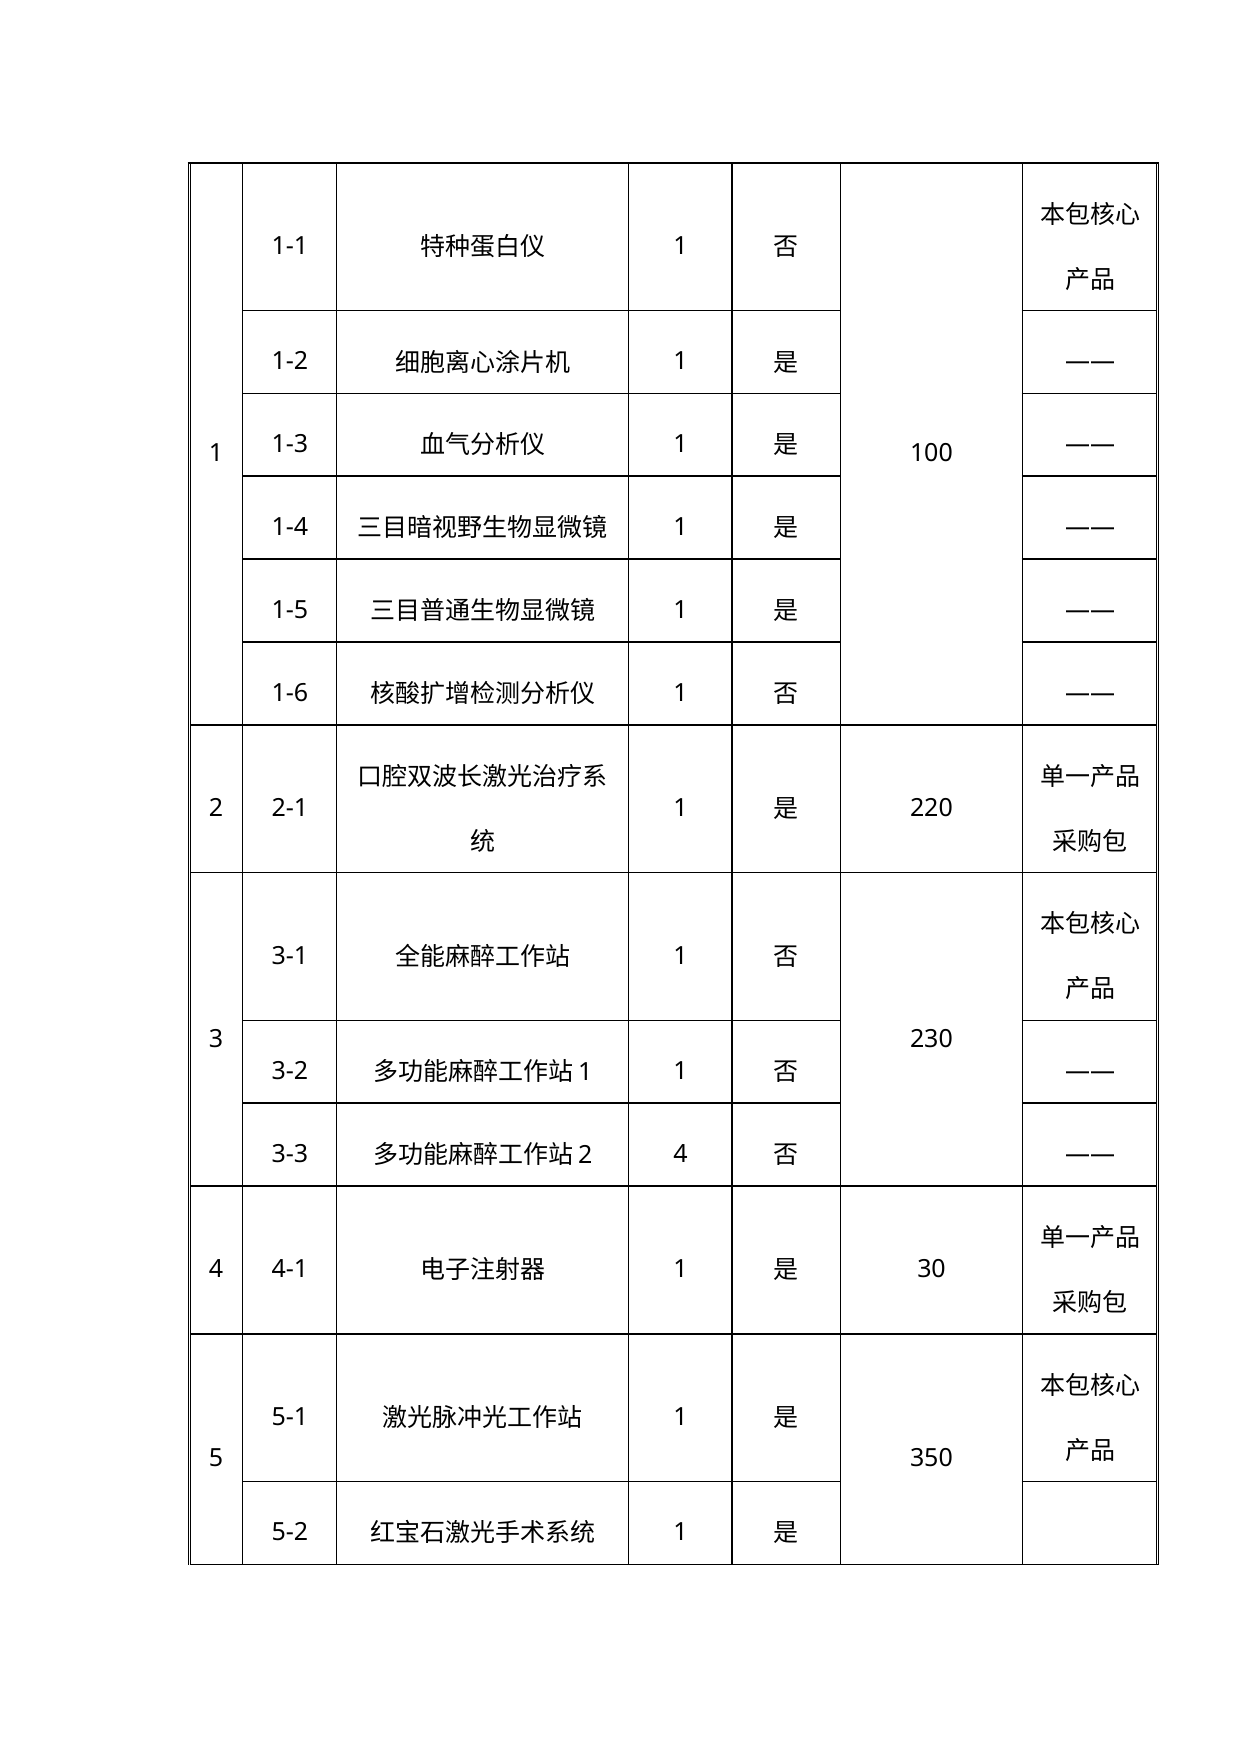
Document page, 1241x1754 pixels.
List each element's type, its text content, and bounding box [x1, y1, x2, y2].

table_cell 3-3 [243, 1104, 336, 1185]
table_cell 30 [841, 1187, 1022, 1333]
table_cell 5-2 [243, 1482, 336, 1563]
table_cell 230 [841, 873, 1022, 1185]
table_cell 电子注射器 [337, 1187, 628, 1333]
table_cell 否 [733, 643, 840, 724]
table_cell 本包核心产品 [1023, 164, 1156, 310]
table_cell 1 [629, 1335, 731, 1481]
table_cell 5-1 [243, 1335, 336, 1481]
table_cell —— [1023, 394, 1156, 475]
table_cell 3-1 [243, 873, 336, 1019]
table_cell 1 [629, 726, 731, 872]
table_cell 2-1 [243, 726, 336, 872]
table_cell 1 [629, 1187, 731, 1333]
table_cell 1 [629, 643, 731, 724]
table_cell 细胞离心涂片机 [337, 311, 628, 393]
table_cell 1 [629, 477, 731, 558]
table_cell 否 [733, 873, 840, 1019]
table_cell 是 [733, 1187, 840, 1333]
table_cell 3 [191, 873, 242, 1185]
table_cell 特种蛋白仪 [337, 164, 628, 310]
table_cell 否 [733, 1021, 840, 1102]
table_cell 1 [191, 164, 242, 724]
table_cell —— [1023, 1021, 1156, 1102]
table_cell 是 [733, 1482, 840, 1563]
table_cell 100 [841, 164, 1022, 724]
table_cell 单一产品采购包 [1023, 726, 1156, 872]
table_cell 2 [191, 726, 242, 872]
table_cell 是 [733, 394, 840, 475]
table_cell 本包核心产品 [1023, 873, 1156, 1019]
table_cell —— [1023, 311, 1156, 393]
table_cell 全能麻醉工作站 [337, 873, 628, 1019]
table_cell 4 [629, 1104, 731, 1185]
table_cell 1-5 [243, 560, 336, 641]
table_cell 三目暗视野生物显微镜 [337, 477, 628, 558]
table_cell —— [1023, 1104, 1156, 1185]
table_cell 是 [733, 477, 840, 558]
table_cell 1-6 [243, 643, 336, 724]
table_cell 4-1 [243, 1187, 336, 1333]
table_cell 1 [629, 311, 731, 393]
table_cell —— [1023, 643, 1156, 724]
table_cell 1-1 [243, 164, 336, 310]
table_cell 红宝石激光手术系统 [337, 1482, 628, 1563]
table_cell 1-2 [243, 311, 336, 393]
table_cell 1 [629, 1482, 731, 1563]
table_cell 是 [733, 726, 840, 872]
table_cell —— [1023, 560, 1156, 641]
table_cell 是 [733, 311, 840, 393]
table_cell 4 [191, 1187, 242, 1333]
table_cell 是 [733, 560, 840, 641]
table_cell 口腔双波长激光治疗系统 [337, 726, 628, 872]
table_cell 1 [629, 394, 731, 475]
table_cell 核酸扩增检测分析仪 [337, 643, 628, 724]
table_cell —— [1023, 477, 1156, 558]
table_cell 激光脉冲光工作站 [337, 1335, 628, 1481]
table_cell [1023, 1482, 1156, 1563]
table_cell 否 [733, 1104, 840, 1185]
table_cell 否 [733, 164, 840, 310]
table_cell 血气分析仪 [337, 394, 628, 475]
table_cell 1 [629, 560, 731, 641]
table_cell 是 [733, 1335, 840, 1481]
table_cell 本包核心产品 [1023, 1335, 1156, 1481]
table_cell 3-2 [243, 1021, 336, 1102]
table_cell 1 [629, 1021, 731, 1102]
table_cell 1-4 [243, 477, 336, 558]
table_cell 多功能麻醉工作站1 [337, 1021, 628, 1102]
table_cell 350 [841, 1335, 1022, 1563]
table_cell 三目普通生物显微镜 [337, 560, 628, 641]
table_cell 1 [629, 164, 731, 310]
table_cell 1-3 [243, 394, 336, 475]
table_cell 多功能麻醉工作站2 [337, 1104, 628, 1185]
table_cell 5 [191, 1335, 242, 1563]
table_cell 单一产品采购包 [1023, 1187, 1156, 1333]
table_cell 1 [629, 873, 731, 1019]
table_cell 220 [841, 726, 1022, 872]
